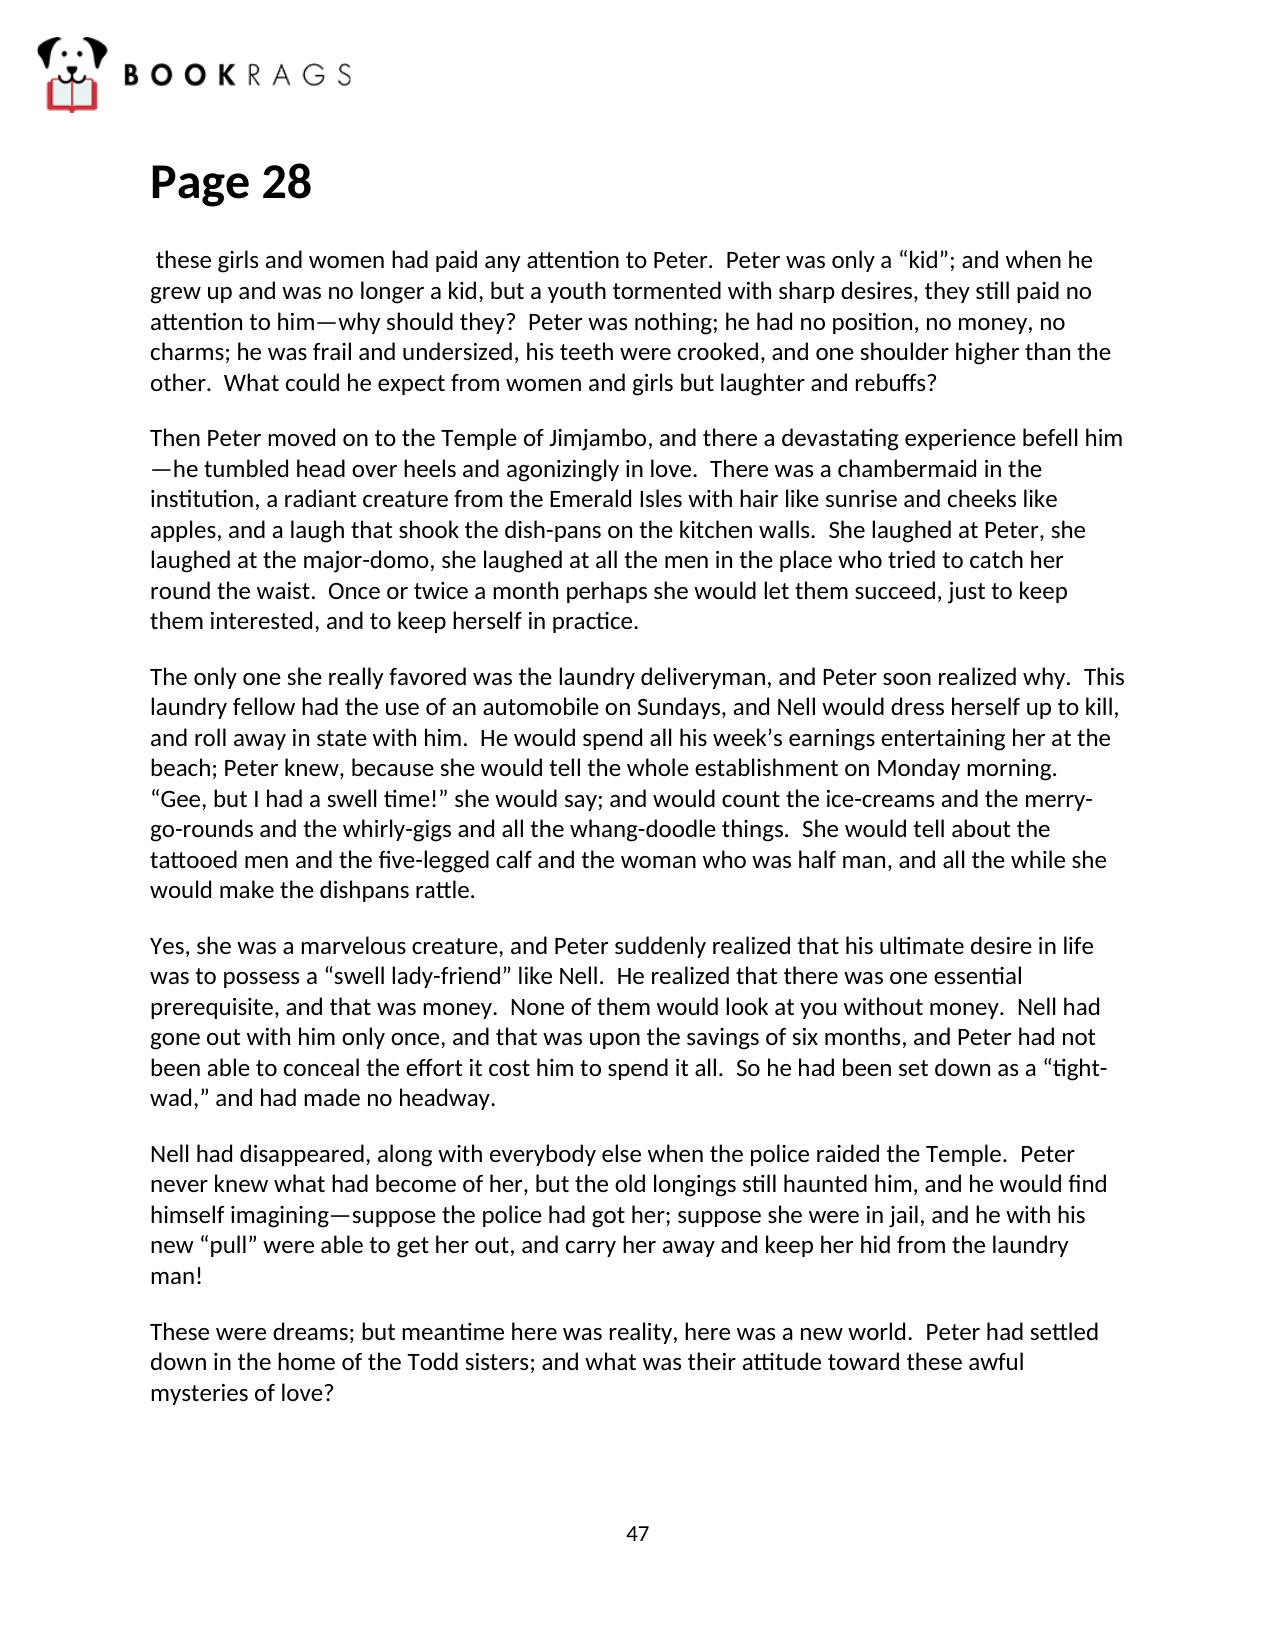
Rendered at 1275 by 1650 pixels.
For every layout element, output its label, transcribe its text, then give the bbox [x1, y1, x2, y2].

text Then Peter moved on to the Temple of Jimjambo, and there a devastating experience befell him—­he tumbled head over heels and agonizingly in love. There was a chambermaid in the institution, a radiant creature from the Emerald Isles with hair like sunrise and cheeks like apples, and a laugh that shook the dish-pans on the kitchen walls. She laughed at Peter, she laughed at the major-domo, she laughed at all the men in the place who tried to catch her round the waist. Once or twice a month perhaps she would let them succeed, just to keep them interested, and to keep herself in practice. [150, 422, 1125, 636]
text The only one she really favored was the laundry deliveryman, and Peter soon realized why. This laundry fellow had the use of an automobile on Sundays, and Nell would dress herself up to kill, and roll away in state with him. He would spend all his week’s earnings entertaining her at the beach; Peter knew, because she would tell the whole establishment on Monday morning. “Gee, but I had a swell time!” she would say; and would count the ice-creams and the merry-go-rounds and the whirly-gigs and all the whang-doodle things. She would tell about the tattooed men and the five-legged calf and the woman who was half man, and all the while she would make the dishpans rattle. [150, 661, 1125, 905]
text Nell had disappeared, along with everybody else when the police raided the Temple. Peter never knew what had become of her, but the old longings still haunted him, and he would find himself imagining—­suppose the police had got her; suppose she were in jail, and he with his new “pull” were able to get her out, and carry her away and keep her hid from the laundry man! [150, 1138, 1125, 1291]
text These were dreams; but meantime here was reality, here was a new world. Peter had settled down in the home of the Todd sisters; and what was their attitude toward these awful mysteries of love? [150, 1316, 1125, 1407]
text Yes, she was a marvelous creature, and Peter suddenly realized that his ultimate desire in life was to possess a “swell lady-friend” like Nell. He realized that there was one essential prerequisite, and that was money. None of them would look at you without money. Nell had gone out with him only once, and that was upon the savings of six months, and Peter had not been able to conceal the effort it cost him to spend it all. So he had been set down as a “tight-wad,” and had made no headway. [150, 930, 1125, 1113]
text these girls and women had paid any attention to Peter. Peter was only a “kid”; and when he grew up and was no longer a kid, but a youth tormented with sharp desires, they still paid no attention to him—­why should they? Peter was nothing; he had no position, no money, no charms; he was frail and undersized, his teeth were crooked, and one shoulder higher than the other. What could he expect from women and girls but laughter and rebuffs? [150, 244, 1125, 397]
text Page 28 [150, 150, 1125, 211]
picture [37, 37, 351, 113]
